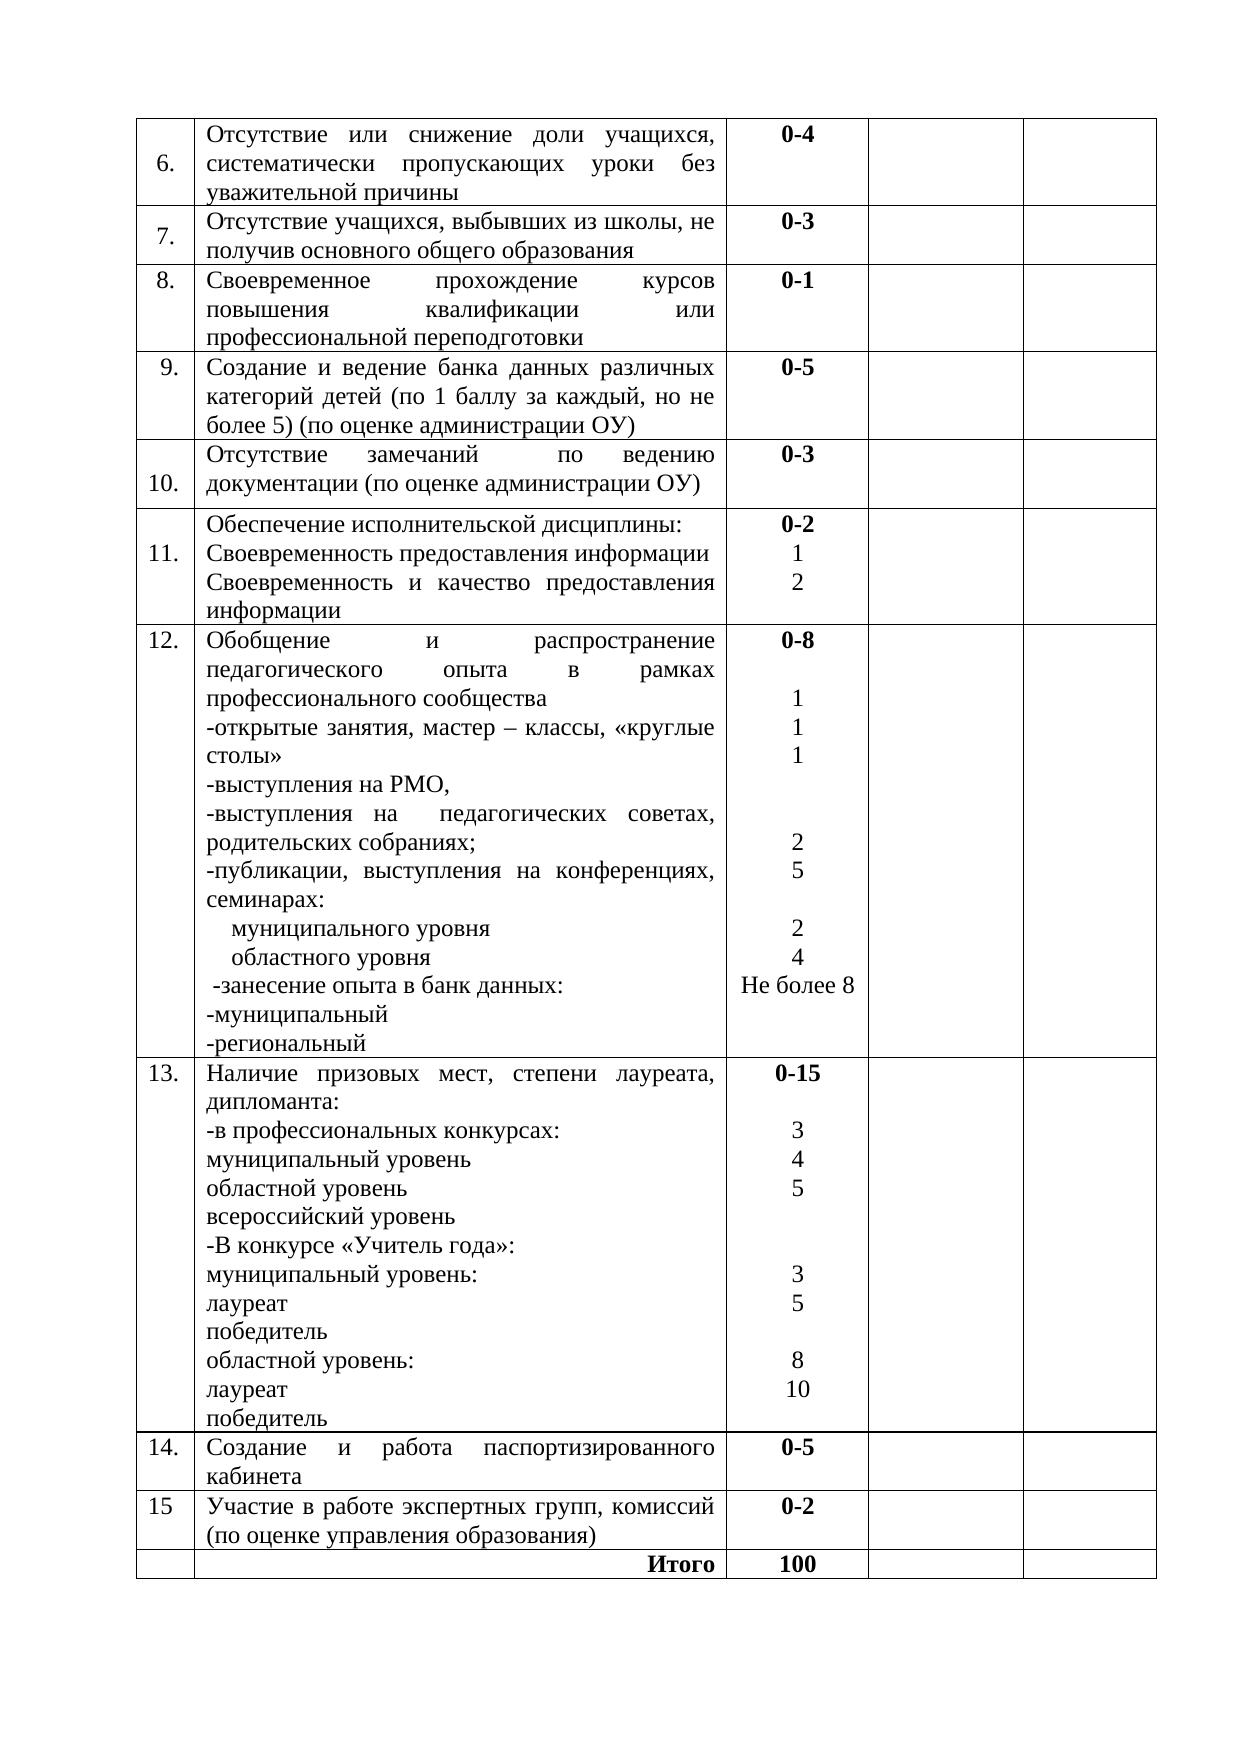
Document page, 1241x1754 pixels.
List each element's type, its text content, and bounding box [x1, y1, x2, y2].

table_cell 13. [137, 1058, 194, 1431]
table_cell Своевременное прохождение курсов повышения квалификации или профессиональной переподготовки [195, 265, 726, 351]
table_cell Итого [195, 1550, 726, 1578]
table_cell 10. [137, 440, 194, 508]
table_cell [869, 206, 1023, 264]
table_cell 8. [137, 265, 194, 351]
table_cell Отсутствие или снижение доли учащихся, систематически пропускающих уроки без уважительной причины [195, 119, 726, 205]
table_cell 7. [137, 206, 194, 264]
table_cell 100 [727, 1550, 868, 1578]
table_cell [1024, 625, 1156, 1057]
table_cell [869, 1058, 1023, 1431]
table_cell [1024, 1491, 1156, 1548]
table_cell 9. [137, 352, 194, 438]
table_cell [869, 265, 1023, 351]
table_cell 0-5 [727, 1433, 868, 1490]
table_cell [869, 352, 1023, 438]
table_cell 0-1 [727, 265, 868, 351]
table_cell 0-3 [727, 440, 868, 508]
table_cell Участие в работе экспертных групп, комиссий (по оценке управления образования) [195, 1491, 726, 1548]
table_cell [1024, 440, 1156, 508]
table_cell [1024, 119, 1156, 205]
table_cell 14. [137, 1433, 194, 1490]
table_cell 0-5 [727, 352, 868, 438]
table_cell Отсутствие учащихся, выбывших из школы, не получив основного общего образования [195, 206, 726, 264]
table_cell 6. [137, 119, 194, 205]
table_cell [869, 1550, 1023, 1578]
table_cell [1024, 1550, 1156, 1578]
table_cell [869, 1491, 1023, 1548]
table_cell 15 [137, 1491, 194, 1548]
table_cell [869, 1433, 1023, 1490]
table_cell Создание и работа паспортизированного кабинета [195, 1433, 726, 1490]
table_cell [869, 119, 1023, 205]
table_cell [1024, 509, 1156, 624]
table_cell [1024, 1433, 1156, 1490]
table_cell [1024, 352, 1156, 438]
table_cell [137, 1550, 194, 1578]
table_cell [869, 440, 1023, 508]
table_cell 0-3 [727, 206, 868, 264]
table_cell 0-4 [727, 119, 868, 205]
table_cell 0-8 1 1 1 2 5 2 4 Не более 8 [727, 625, 868, 1057]
table_cell 0-15 3 4 5 3 5 8 10 [727, 1058, 868, 1431]
table_cell Обобщение и распространение педагогического опыта в рамках профессионального сообщества -открытые занятия, мастер – классы, «круглые столы» -выступления на РМО, -выступления на педагогических советах, родительских собраниях; -публикации, выступления на конференциях, семинарах: муниципального уровня областного уровня -занесение опыта в банк данных: -муниципальный -региональный [195, 625, 726, 1057]
table_cell 0-2 [727, 1491, 868, 1548]
table_cell Создание и ведение банка данных различных категорий детей (по 1 баллу за каждый, но не более 5) (по оценке администрации ОУ) [195, 352, 726, 438]
table_cell 11. [137, 509, 194, 624]
table_cell 12. [137, 625, 194, 1057]
table_cell 0-2 1 2 [727, 509, 868, 624]
table_cell [1024, 1058, 1156, 1431]
table_cell Обеспечение исполнительской дисциплины: Своевременность предоставления информации Своевременность и качество предоставления информации [195, 509, 726, 624]
table_cell [869, 509, 1023, 624]
table_cell Наличие призовых мест, степени лауреата, дипломанта: -в профессиональных конкурсах: муниципальный уровень областной уровень всероссийский уровень -В конкурсе «Учитель года»: муниципальный уровень: лауреат победитель областной уровень: лауреат победитель [195, 1058, 726, 1431]
table_cell Отсутствие замечаний по ведению документации (по оценке администрации ОУ) [195, 440, 726, 508]
table_cell [1024, 206, 1156, 264]
table_cell [869, 625, 1023, 1057]
table_cell [1024, 265, 1156, 351]
